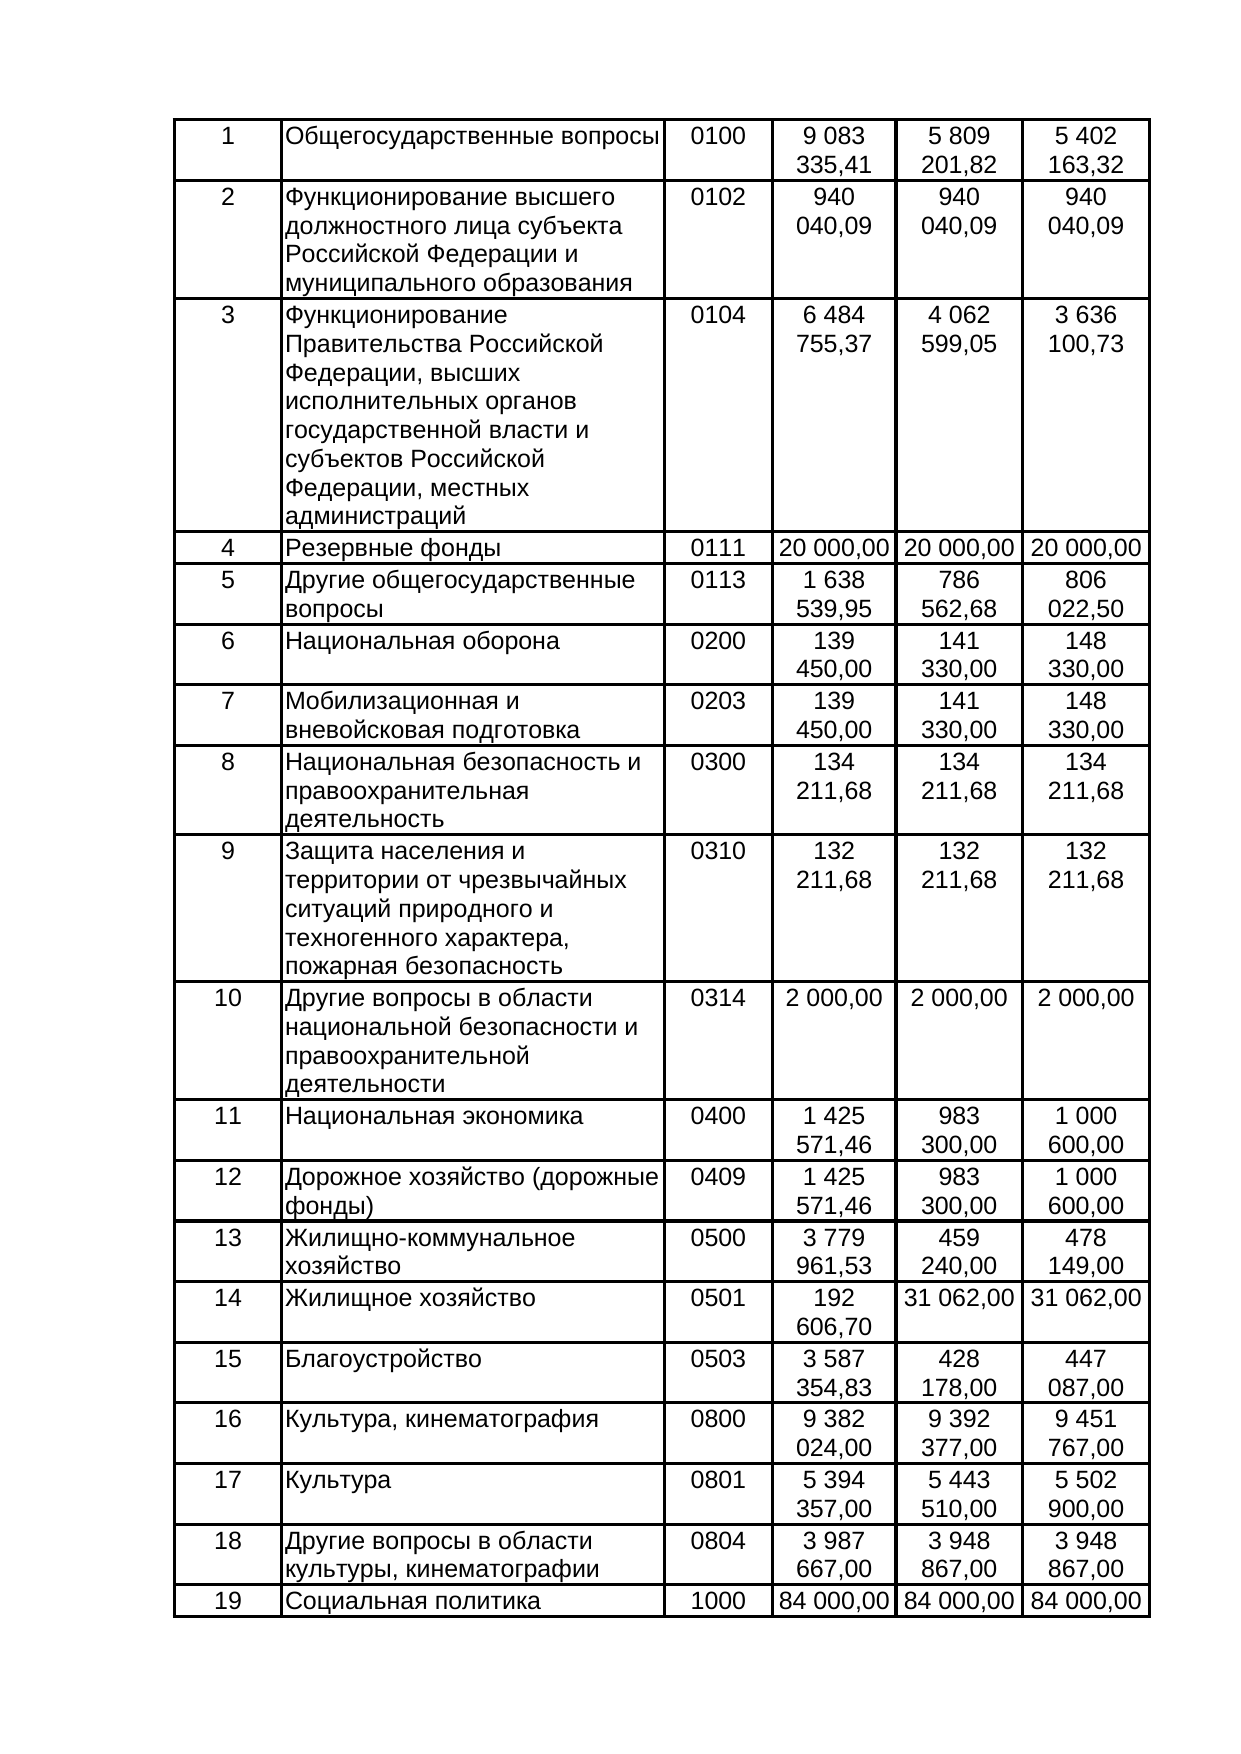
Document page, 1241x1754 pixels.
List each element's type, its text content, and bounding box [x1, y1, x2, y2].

table_cell Другие вопросы в области культуры, кинематографии [283, 1526, 663, 1583]
table_cell 7 [176, 686, 280, 744]
table_cell 5 [176, 565, 280, 622]
table_cell 983 300,00 [898, 1162, 1021, 1219]
table_cell 9 451 767,00 [1024, 1404, 1148, 1462]
table_cell 3 987 667,00 [774, 1526, 894, 1583]
table_cell 983 300,00 [898, 1101, 1021, 1159]
table_cell Национальная безопасность и правоохранительная деятельность [283, 747, 663, 833]
table_cell Благоустройство [283, 1344, 663, 1401]
table_cell 139 450,00 [774, 626, 894, 683]
table_cell 4 062 599,05 [898, 300, 1021, 530]
table_cell 0203 [666, 686, 771, 744]
table_cell 132 211,68 [898, 836, 1021, 980]
table_cell 14 [176, 1283, 280, 1341]
table_cell 3 636 100,73 [1024, 300, 1148, 530]
table_cell 0113 [666, 565, 771, 622]
table_cell 0104 [666, 300, 771, 530]
table_cell Национальная экономика [283, 1101, 663, 1159]
table_cell 84 000,00 [1024, 1586, 1148, 1615]
table_cell 132 211,68 [774, 836, 894, 980]
table_cell 134 211,68 [1024, 747, 1148, 833]
table_cell 141 330,00 [898, 626, 1021, 683]
table_cell 5 443 510,00 [898, 1465, 1021, 1522]
table_cell 2 [176, 182, 280, 297]
table_cell 16 [176, 1404, 280, 1462]
table_cell 478 149,00 [1024, 1223, 1148, 1280]
table_cell 940 040,09 [774, 182, 894, 297]
table_cell 20 000,00 [1024, 533, 1148, 562]
table_cell 0102 [666, 182, 771, 297]
table_cell 0500 [666, 1223, 771, 1280]
table_cell 2 000,00 [898, 983, 1021, 1098]
table_cell Мобилизационная и вневойсковая подготовка [283, 686, 663, 744]
table_cell Функционирование высшего должностного лица субъекта Российской Федерации и муниципального образования [283, 182, 663, 297]
table_cell 0100 [666, 121, 771, 179]
table_cell 132 211,68 [1024, 836, 1148, 980]
table_cell 0800 [666, 1404, 771, 1462]
table_cell Культура, кинематография [283, 1404, 663, 1462]
table_cell 192 606,70 [774, 1283, 894, 1341]
table_cell 1 425 571,46 [774, 1162, 894, 1219]
table_cell 5 402 163,32 [1024, 121, 1148, 179]
table_cell 11 [176, 1101, 280, 1159]
table_cell 1 425 571,46 [774, 1101, 894, 1159]
table_cell 459 240,00 [898, 1223, 1021, 1280]
table_cell 4 [176, 533, 280, 562]
table_cell 3 948 867,00 [1024, 1526, 1148, 1583]
table_cell Дорожное хозяйство (дорожные фонды) [283, 1162, 663, 1219]
table_cell 0200 [666, 626, 771, 683]
table_cell Культура [283, 1465, 663, 1522]
table_cell 1 [176, 121, 280, 179]
table_cell 3 948 867,00 [898, 1526, 1021, 1583]
table_cell 134 211,68 [774, 747, 894, 833]
table_cell 12 [176, 1162, 280, 1219]
table_cell 1000 [666, 1586, 771, 1615]
table_cell 786 562,68 [898, 565, 1021, 622]
table_cell Общегосударственные вопросы [283, 121, 663, 179]
table_cell Функционирование Правительства Российской Федерации, высших исполнительных органов государственной власти и субъектов Российской Федерации, местных администраций [283, 300, 663, 530]
table_cell 806 022,50 [1024, 565, 1148, 622]
table_cell 6 [176, 626, 280, 683]
table_cell 8 [176, 747, 280, 833]
table_cell Жилищное хозяйство [283, 1283, 663, 1341]
table_cell 20 000,00 [774, 533, 894, 562]
table_cell 5 809 201,82 [898, 121, 1021, 179]
table_cell Национальная оборона [283, 626, 663, 683]
table_cell Другие вопросы в области национальной безопасности и правоохранительной деятельности [283, 983, 663, 1098]
table_cell 3 779 961,53 [774, 1223, 894, 1280]
table_cell 9 [176, 836, 280, 980]
table_cell 84 000,00 [898, 1586, 1021, 1615]
table_cell 13 [176, 1223, 280, 1280]
table_cell 31 062,00 [898, 1283, 1021, 1341]
table_cell 1 000 600,00 [1024, 1162, 1148, 1219]
table_cell 2 000,00 [1024, 983, 1148, 1098]
table_cell 0310 [666, 836, 771, 980]
table_cell 141 330,00 [898, 686, 1021, 744]
table_cell 84 000,00 [774, 1586, 894, 1615]
table_cell 0314 [666, 983, 771, 1098]
table_cell 148 330,00 [1024, 686, 1148, 744]
table_cell 447 087,00 [1024, 1344, 1148, 1401]
table_cell 19 [176, 1586, 280, 1615]
table_cell 5 394 357,00 [774, 1465, 894, 1522]
table_cell 0801 [666, 1465, 771, 1522]
table_cell 148 330,00 [1024, 626, 1148, 683]
table_cell 1 000 600,00 [1024, 1101, 1148, 1159]
table_cell 0400 [666, 1101, 771, 1159]
table_cell 0503 [666, 1344, 771, 1401]
table_cell 0804 [666, 1526, 771, 1583]
table_cell 3 587 354,83 [774, 1344, 894, 1401]
table_cell 9 382 024,00 [774, 1404, 894, 1462]
table_cell 6 484 755,37 [774, 300, 894, 530]
table_cell Другие общегосударственные вопросы [283, 565, 663, 622]
table_cell Социальная политика [283, 1586, 663, 1615]
table_cell 17 [176, 1465, 280, 1522]
table_cell 9 392 377,00 [898, 1404, 1021, 1462]
table_cell 139 450,00 [774, 686, 894, 744]
table_cell 5 502 900,00 [1024, 1465, 1148, 1522]
table_cell 10 [176, 983, 280, 1098]
table_cell 0111 [666, 533, 771, 562]
table_cell 0300 [666, 747, 771, 833]
table_cell 0409 [666, 1162, 771, 1219]
table_cell 31 062,00 [1024, 1283, 1148, 1341]
table_cell 1 638 539,95 [774, 565, 894, 622]
table_cell Резервные фонды [283, 533, 663, 562]
table_cell 940 040,09 [898, 182, 1021, 297]
table_cell 2 000,00 [774, 983, 894, 1098]
table_cell Защита населения и территории от чрезвычайных ситуаций природного и техногенного характера, пожарная безопасность [283, 836, 663, 980]
table_cell 15 [176, 1344, 280, 1401]
table_cell 134 211,68 [898, 747, 1021, 833]
table_cell Жилищно-коммунальное хозяйство [283, 1223, 663, 1280]
table_cell 18 [176, 1526, 280, 1583]
table_cell 940 040,09 [1024, 182, 1148, 297]
table_cell 3 [176, 300, 280, 530]
table_cell 20 000,00 [898, 533, 1021, 562]
table_cell 0501 [666, 1283, 771, 1341]
table_cell 9 083 335,41 [774, 121, 894, 179]
table_cell 428 178,00 [898, 1344, 1021, 1401]
